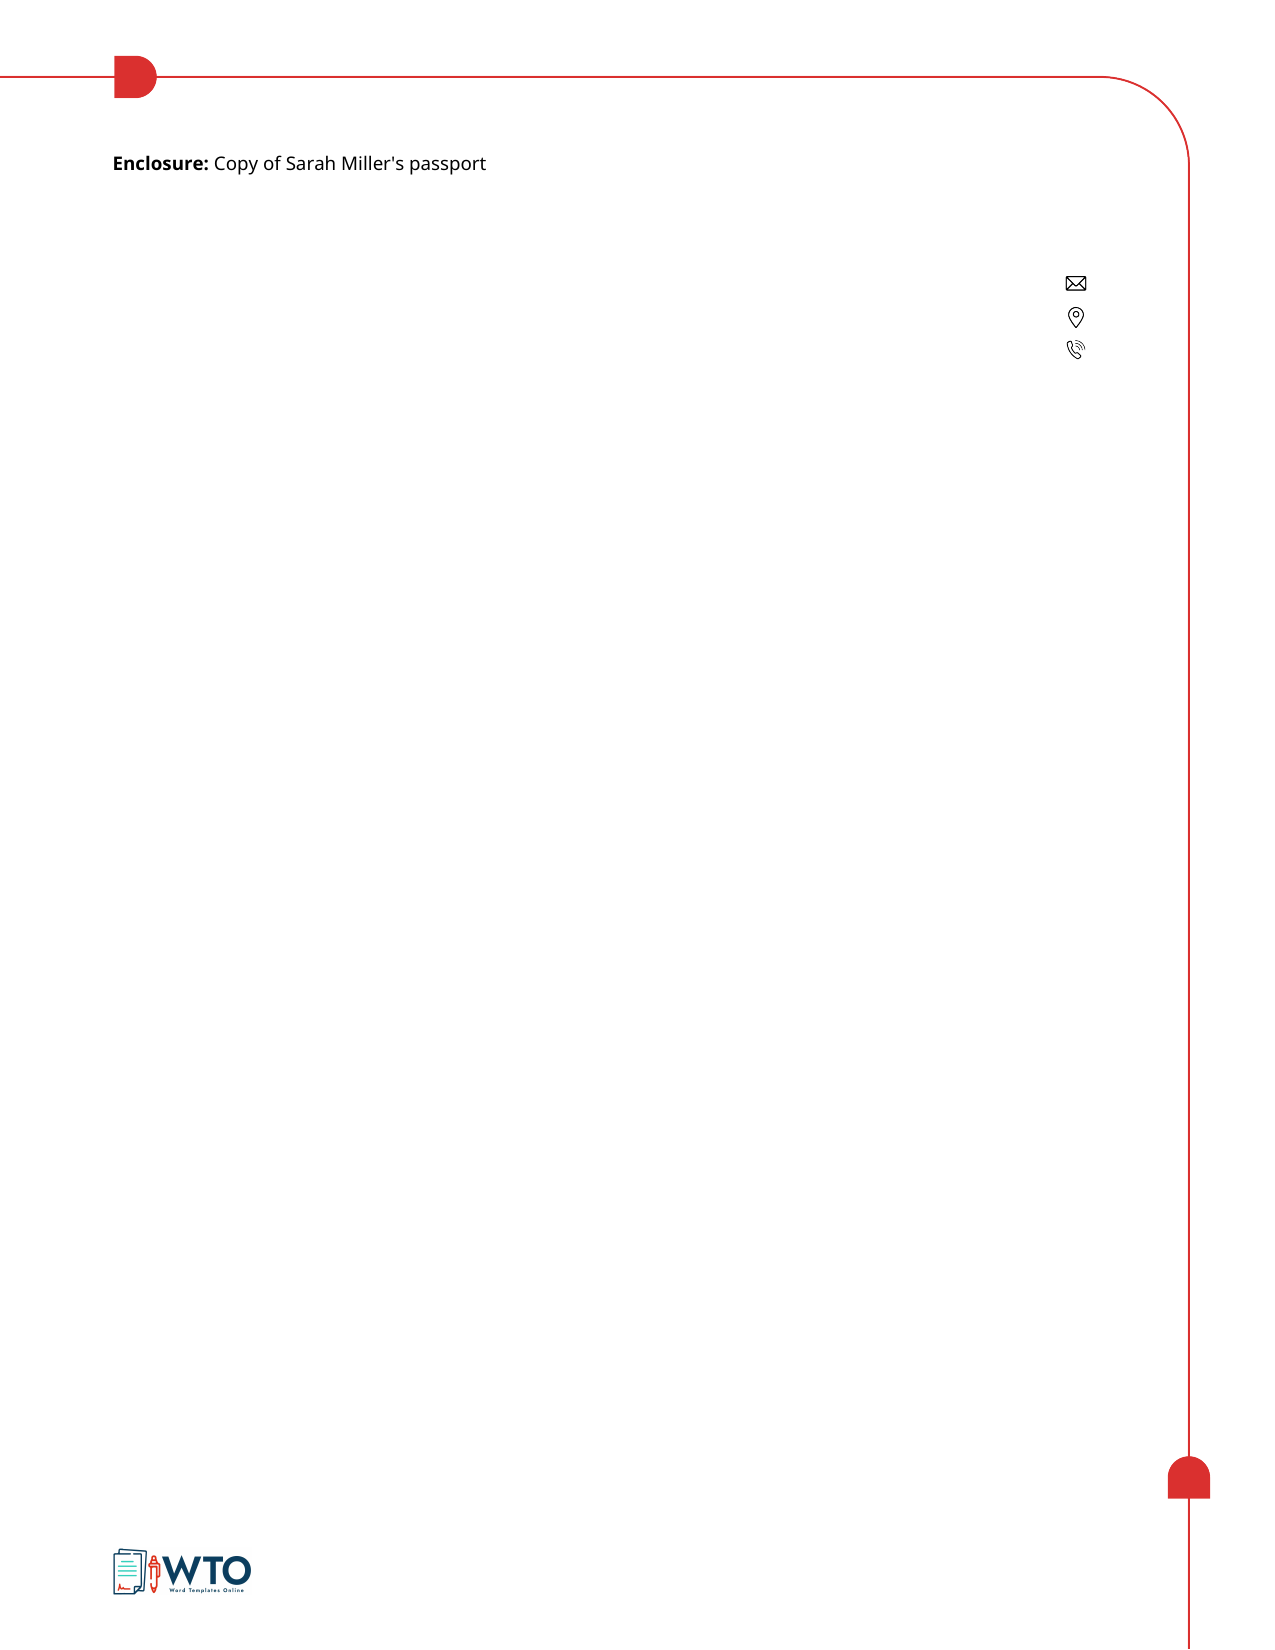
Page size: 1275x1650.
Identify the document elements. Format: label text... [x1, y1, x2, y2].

picture [0, 0, 1275, 1650]
text Enclosure: Copy of Sarah Miller's passport [112, 150, 1162, 176]
